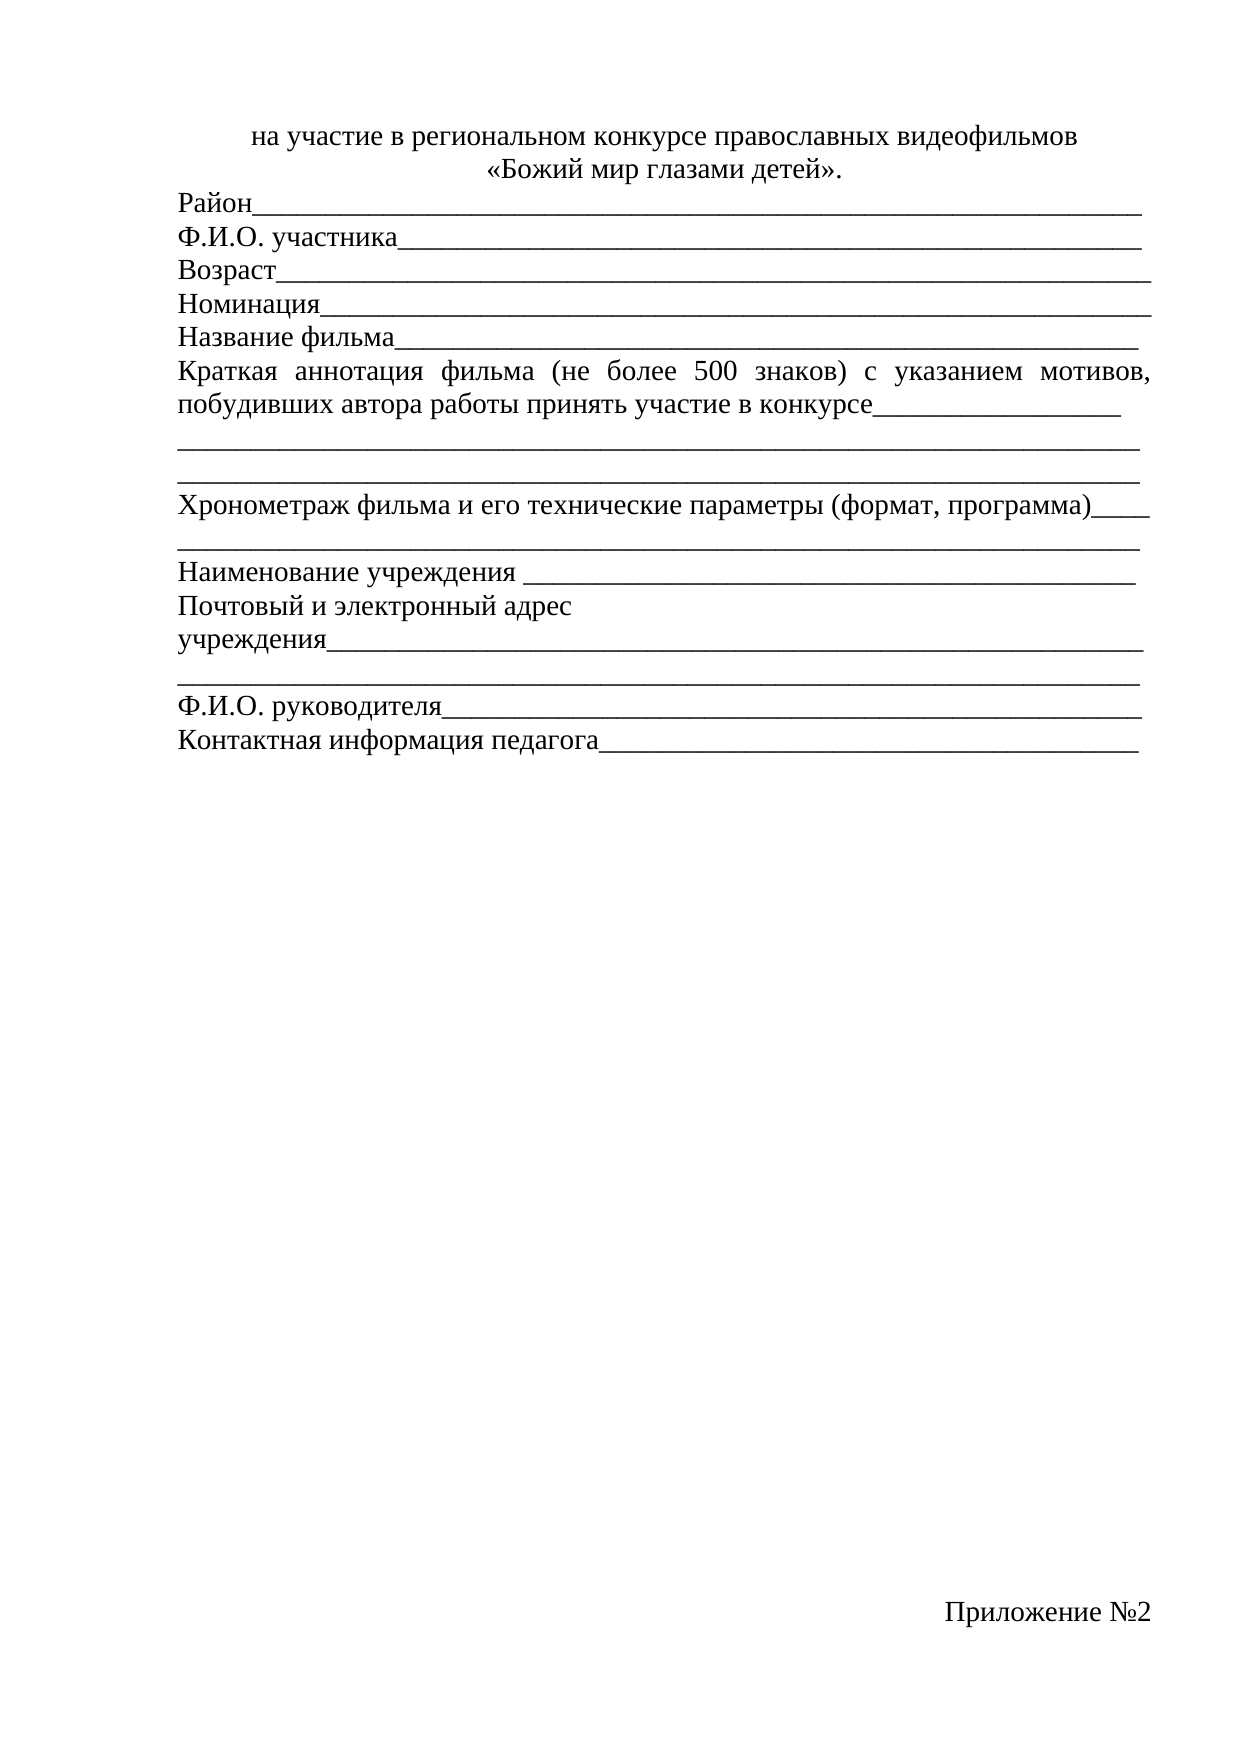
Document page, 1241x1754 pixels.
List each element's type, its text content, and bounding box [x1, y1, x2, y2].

text «Божий мир глазами детей». [177, 152, 1152, 185]
text Приложение №2 [177, 1594, 1152, 1627]
text на участие в региональном конкурсе православных видеофильмов [177, 118, 1152, 152]
text __________________________________________________________________ [177, 521, 1152, 554]
text Возраст____________________________________________________________ [177, 252, 1152, 286]
text Название фильма___________________________________________________ [177, 319, 1152, 353]
text Ф.И.О. участника___________________________________________________ [177, 219, 1152, 252]
text Почтовый и электронный адрес учреждения________________________________________________________ [177, 588, 1152, 655]
text Хронометраж фильма и его технические параметры (формат, программа)____ [177, 487, 1152, 521]
text Контактная информация педагога_____________________________________ [177, 722, 1152, 755]
text Район_____________________________________________________________ [177, 185, 1152, 219]
text Краткая аннотация фильма (не более 500 знаков) с указанием мотивов, побудивших автора работы принять участие в конкурсе_________________ [177, 353, 1152, 420]
text Наименование учреждения __________________________________________ [177, 554, 1152, 588]
text Номинация_________________________________________________________ [177, 286, 1152, 319]
text __________________________________________________________________ [177, 655, 1152, 688]
text Ф.И.О. руководителя________________________________________________ [177, 688, 1152, 722]
text ____________________________________________________________________________________________________________________________________ [177, 420, 1152, 487]
